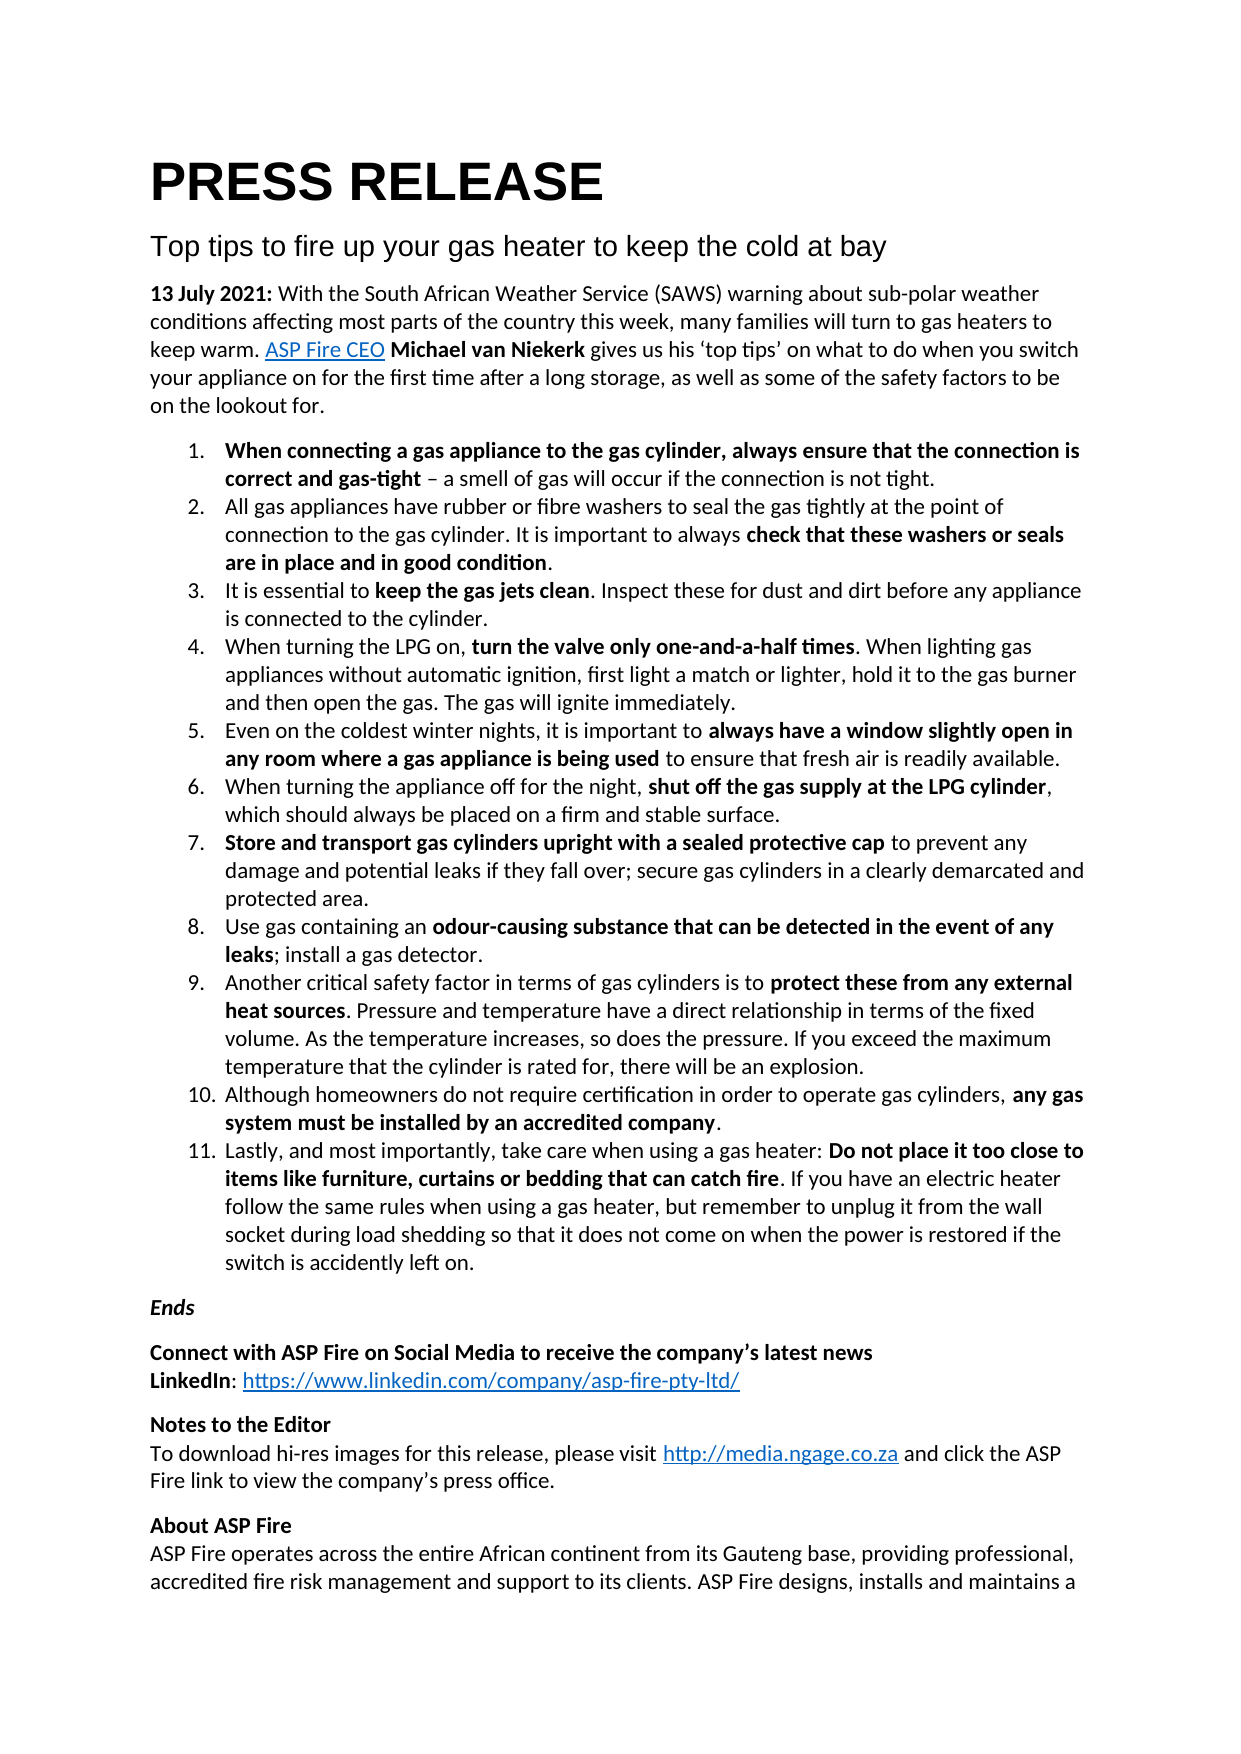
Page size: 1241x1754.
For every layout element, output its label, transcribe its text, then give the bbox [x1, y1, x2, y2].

list Another critical safety factor in terms of gas cylinders is to protect these from any external heat sources. Pressure and temperature have a direct relationship in terms of the fixed volume. As the temperature increases, so does the pressure. If you exceed the maximum temperature that the cylinder is rated for, there will be an explosion. [187, 968, 1090, 1080]
text Top tips to fire up your gas heater to keep the cold at bay [150, 229, 1090, 262]
list Store and transport gas cylinders upright with a sealed protective cap to prevent any damage and potential leaks if they fall over; secure gas cylinders in a clearly demarcated and protected area. [187, 828, 1090, 912]
list When turning the LPG on, turn the valve only one-and-a-half times. When lighting gas appliances without automatic ignition, first light a match or lighter, hold it to the gas burner and then open the gas. The gas will ignite immediately. [187, 632, 1090, 716]
text Connect with ASP Fire on Social Media to receive the company’s latest news LinkedIn: https://www.linkedin.com/company/asp-fire-pty-ltd/ [150, 1338, 1090, 1394]
text Notes to the Editor To download hi-res images for this release, please visit http://media.ngage.co.za and click the ASP Fire link to view the company’s press office. [150, 1411, 1090, 1495]
text Ends [150, 1293, 1090, 1321]
list Lastly, and most importantly, take care when using a gas heater: Do not place it too close to items like furniture, curtains or bedding that can catch fire. If you have an electric heater follow the same rules when using a gas heater, but remember to unplug it from the wall socket during load shedding so that it does not come on when the power is restored if the switch is accidently left on. [187, 1136, 1090, 1277]
list When connecting a gas appliance to the gas cylinder, always ensure that the connection is correct and gas-tight – a smell of gas will occur if the connection is not tight. [187, 436, 1090, 492]
list When turning the appliance off for the night, shut off the gas supply at the LPG cylinder, which should always be placed on a firm and stable surface. [187, 772, 1090, 828]
text PRESS RELEASE [150, 150, 1090, 212]
list All gas appliances have rubber or fibre washers to seal the gas tightly at the point of connection to the gas cylinder. It is important to always check that these washers or seals are in place and in good condition. [187, 492, 1090, 576]
list Use gas containing an odour-causing substance that can be detected in the event of any leaks; install a gas detector. [187, 912, 1090, 968]
list It is essential to keep the gas jets clean. Inspect these for dust and dirt before any appliance is connected to the cylinder. [187, 576, 1090, 632]
text 13 July 2021: With the South African Weather Service (SAWS) warning about sub-polar weather conditions affecting most parts of the country this week, many families will turn to gas heaters to keep warm. ASP Fire CEO Michael van Niekerk gives us his ‘top tips’ on what to do when you switch your appliance on for the first time after a long storage, as well as some of the safety factors to be on the lookout for. [150, 279, 1090, 419]
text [150, 1511, 1090, 1595]
list Even on the coldest winter nights, it is important to always have a window slightly open in any room where a gas appliance is being used to ensure that fresh air is readily available. [187, 716, 1090, 772]
list Although homeowners do not require certification in order to operate gas cylinders, any gas system must be installed by an accredited company. [187, 1080, 1090, 1136]
